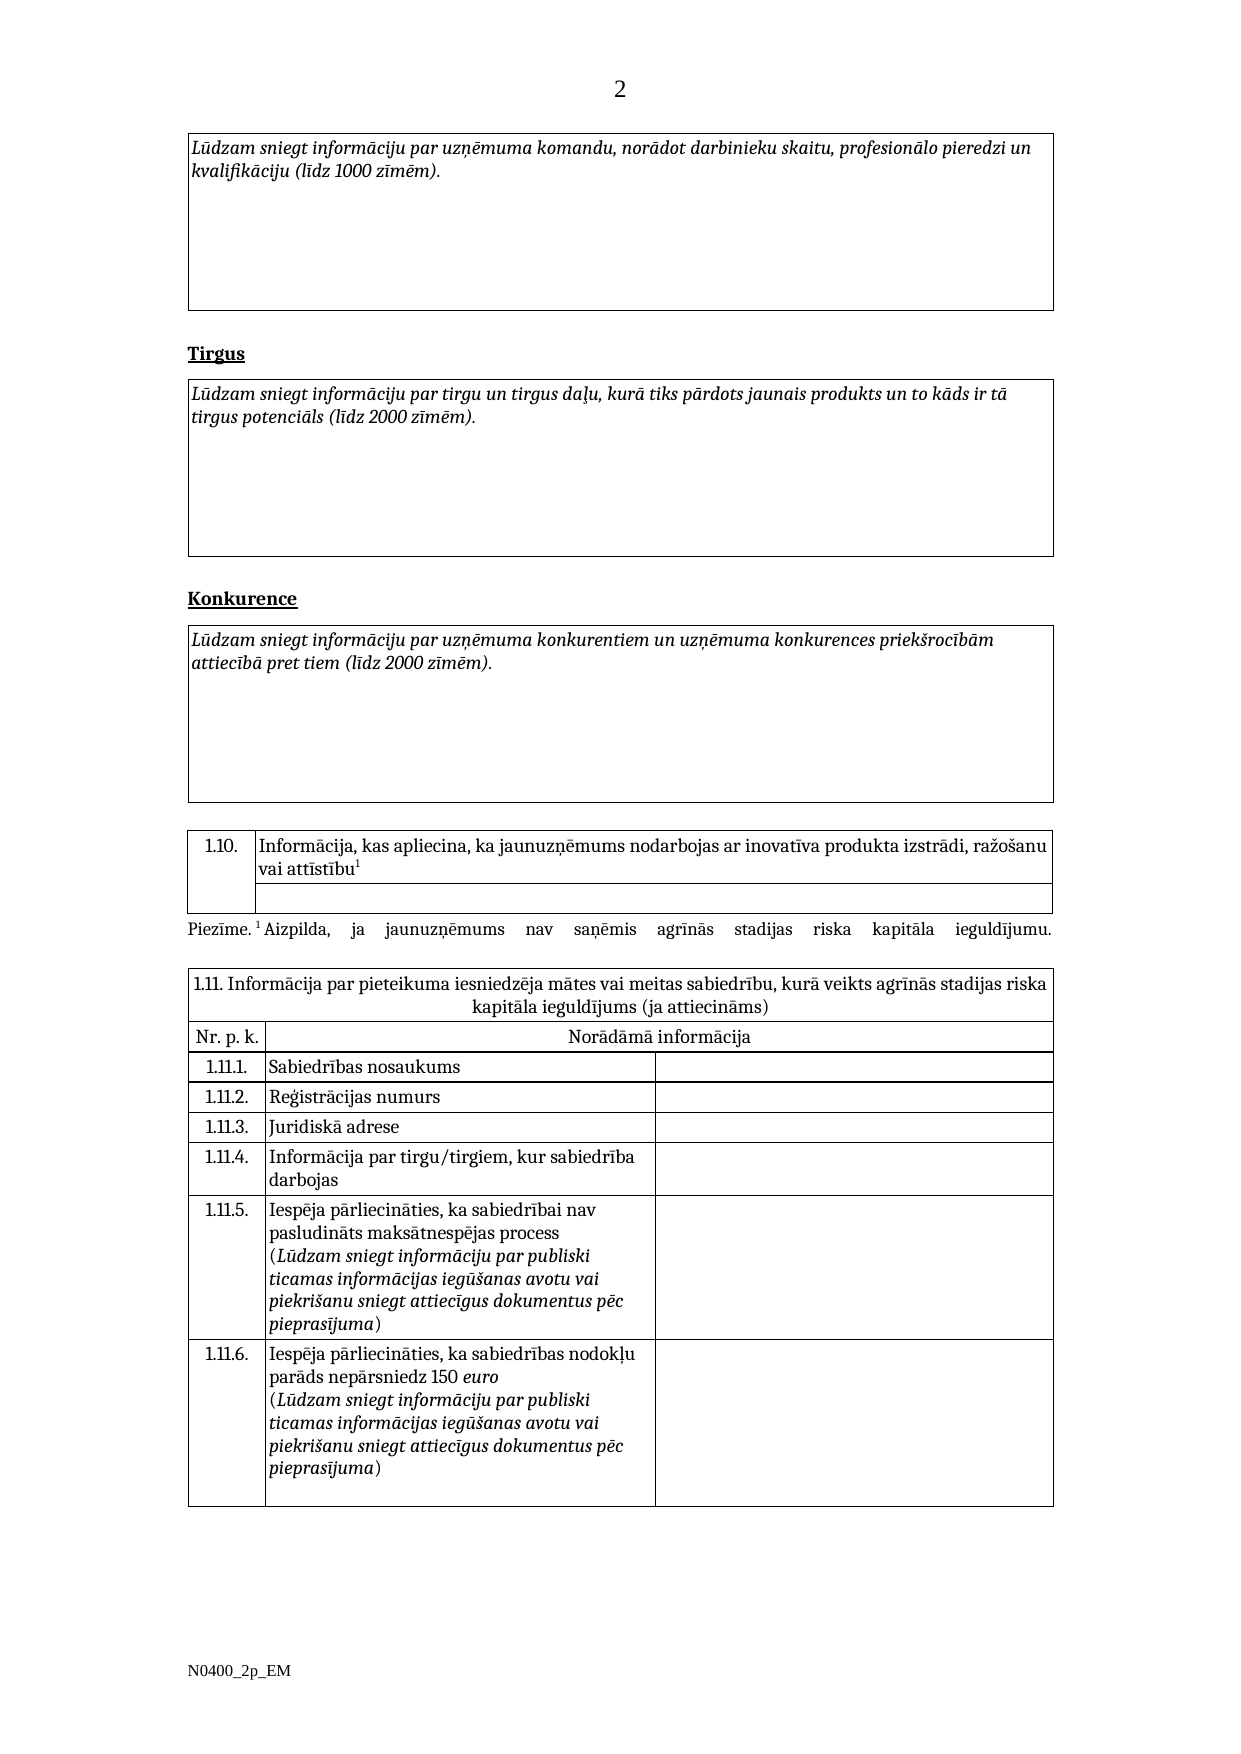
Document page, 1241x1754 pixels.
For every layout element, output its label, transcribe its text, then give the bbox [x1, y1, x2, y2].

table_header 1.10. [188, 831, 255, 913]
table_cell Informācija par tirgu/tirgiem, kur sabiedrība darbojas [266, 1143, 655, 1194]
table_cell [656, 1340, 1053, 1506]
table_header Lūdzam sniegt informāciju par tirgu un tirgus daļu, kurā tiks pārdots jaunais produkts un to kāds ir tā tirgus potenciāls (līdz 2000 zīmēm). [189, 380, 1053, 556]
table_cell 1.11.1. [189, 1053, 265, 1081]
text Tirgus [187, 338, 1053, 365]
table_header Informācija, kas apliecina, ka jaunuzņēmums nodarbojas ar inovatīva produkta izstrādi, ražošanu vai attīstību1 [256, 831, 1052, 883]
table_cell Iespēja pārliecināties, ka sabiedrībai nav pasludināts maksātnespējas process (Lūdzam sniegt informāciju par publiski ticamas informācijas iegūšanas avotu vai piekrišanu sniegt attiecīgus dokumentus pēc pieprasījuma) [266, 1196, 655, 1339]
table_cell Sabiedrības nosaukums [266, 1053, 655, 1081]
table_cell 1.11.2. [189, 1083, 265, 1112]
table_cell Nr. p. k. [189, 1022, 265, 1051]
table_cell [656, 1113, 1053, 1142]
table_cell [256, 884, 1052, 913]
table_header 1.11. Informācija par pieteikuma iesniedzēja mātes vai meitas sabiedrību, kurā veikts agrīnās stadijas riska kapitāla ieguldījums (ja attiecināms) [189, 969, 1053, 1021]
text Konkurence [187, 584, 1053, 611]
table_header Lūdzam sniegt informāciju par uzņēmuma konkurentiem un uzņēmuma konkurences priekšrocībām attiecībā pret tiem (līdz 2000 zīmēm). [189, 626, 1053, 802]
table_cell 1.11.4. [189, 1143, 265, 1194]
table_cell [656, 1053, 1053, 1081]
table_cell Reģistrācijas numurs [266, 1083, 655, 1112]
table_cell Juridiskā adrese [266, 1113, 655, 1142]
text Piezīme. 1 Aizpilda, ja jaunuzņēmums nav saņēmis agrīnās stadijas riska kapitāla ieguldījumu. [187, 914, 1053, 968]
table_cell 1.11.3. [189, 1113, 265, 1142]
table_cell Norādāmā informācija [266, 1022, 1053, 1051]
table_cell 1.11.6. [189, 1340, 265, 1506]
table_cell [656, 1143, 1053, 1194]
table_cell [656, 1083, 1053, 1112]
table_cell [656, 1196, 1053, 1339]
table_cell Iespēja pārliecināties, ka sabiedrības nodokļu parāds nepārsniedz 150 euro (Lūdzam sniegt informāciju par publiski ticamas informācijas iegūšanas avotu vai piekrišanu sniegt attiecīgus dokumentus pēc pieprasījuma) [266, 1340, 655, 1506]
table_header Lūdzam sniegt informāciju par uzņēmuma komandu, norādot darbinieku skaitu, profesionālo pieredzi un kvalifikāciju (līdz 1000 zīmēm). [189, 134, 1053, 310]
table_cell 1.11.5. [189, 1196, 265, 1339]
